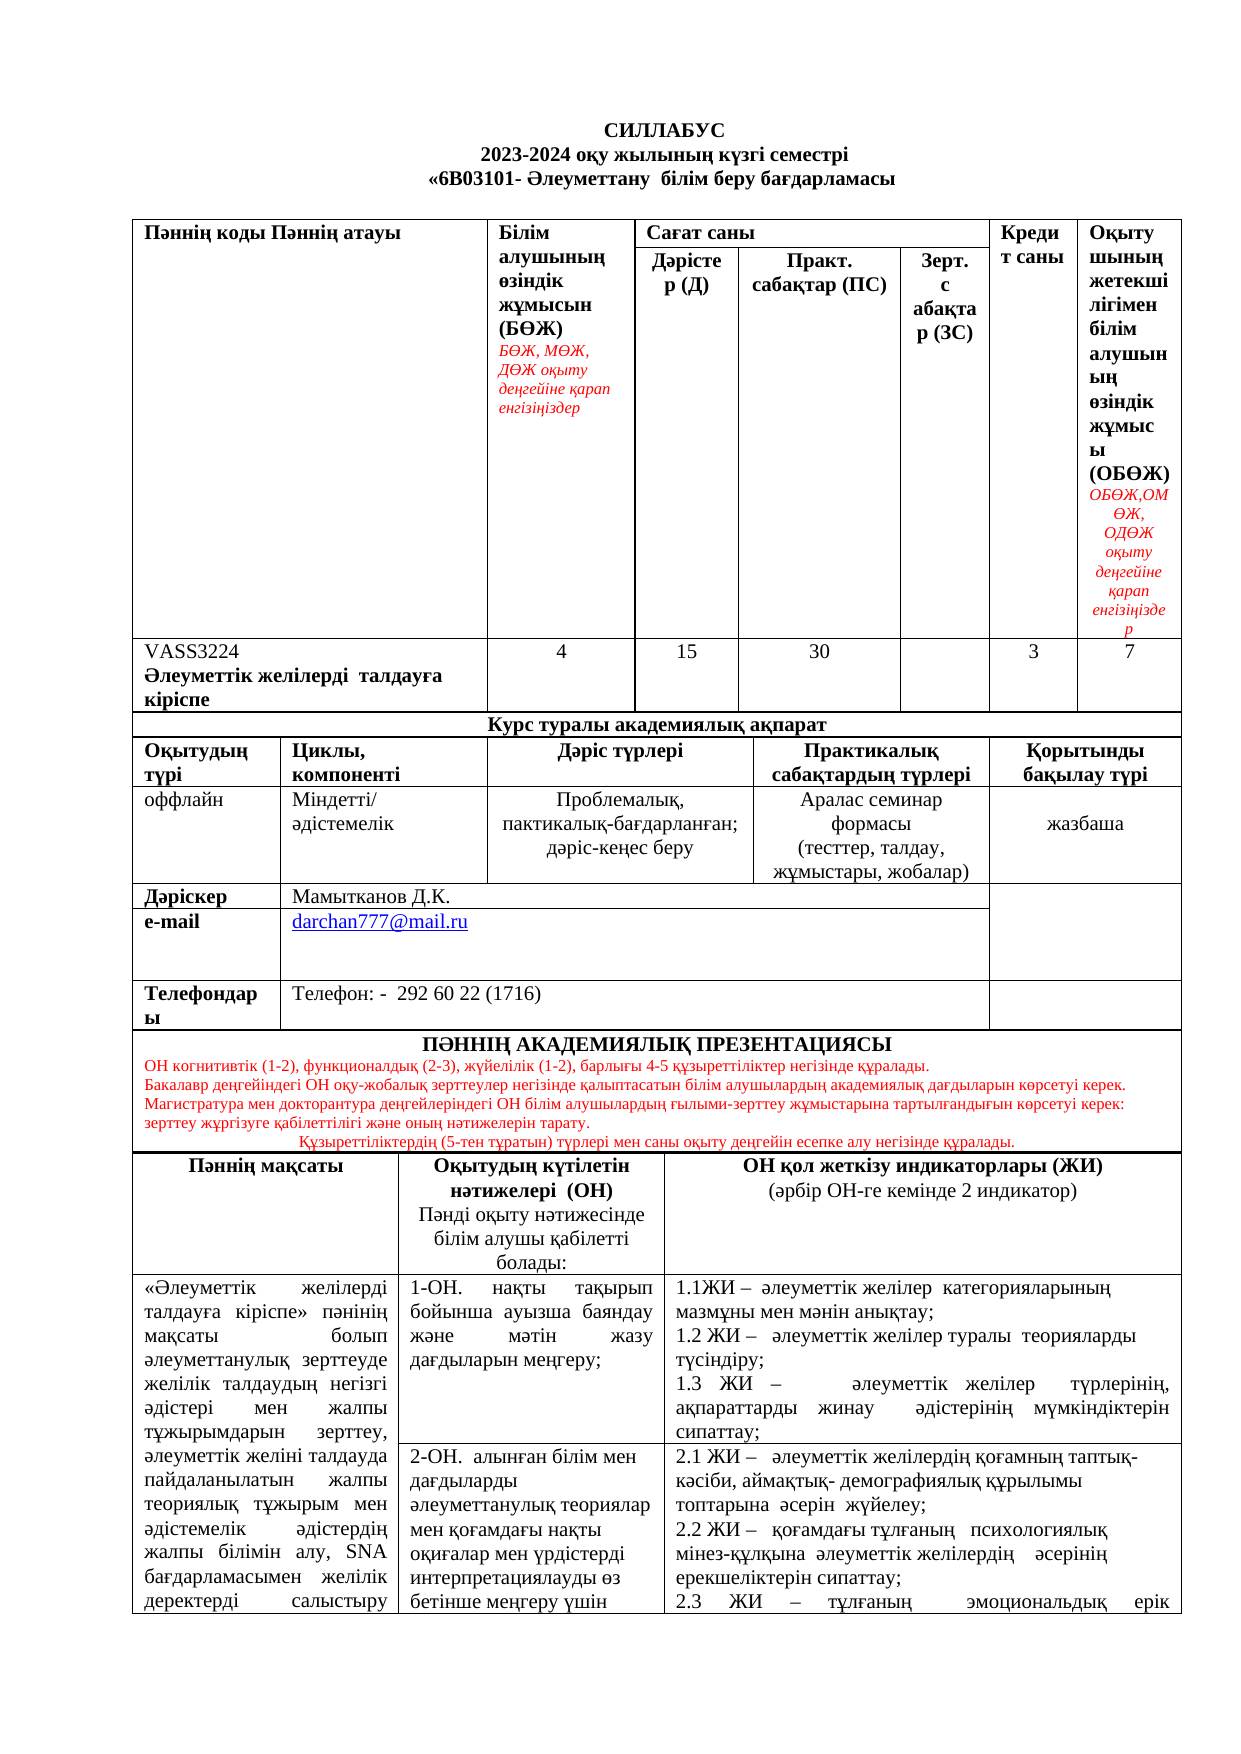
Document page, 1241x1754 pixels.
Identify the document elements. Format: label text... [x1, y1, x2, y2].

table_cell e-mail [133, 909, 280, 980]
table_header Кредит саны [990, 220, 1077, 638]
table_header Пәннің коды Пәннің атауы [133, 220, 487, 638]
table_cell VASS3224 Әлеуметтік желілерді талдауға кіріспе [133, 639, 487, 711]
table_cell Циклы, компоненті [281, 738, 487, 786]
table_header Сағат саны [636, 220, 989, 247]
table_header Пәннің мақсаты [133, 1154, 398, 1274]
table_cell Қорытынды бақылау түрі [990, 738, 1181, 786]
table_cell «Әлеуметтік желілерді талдауға кіріспе» пәнінің мақсаты болып әлеуметтанулық зерттеуде желілік талдаудың негізгі әдістері мен жалпы тұжырымдарын зерттеу, әлеуметтік желіні талдауда пайдаланылатын жалпы теориялық тұжырым мен әдістемелік әдістердің жалпы білімін алу, SNA бағдарламасымен желілік деректерді салыстыру және талдау, жинау тәжірибесін алу. Студент пәнді сәтті аяқтағаннан кейін, келесі қабілетте болуы керек : - бөлу туралы заңдарды сипаттау; - желілер ғылымының тұжырымдамалық аппаратын пайдалану; - әлеуметтік деректердегі желілік тапсырмаларды анықтау; - желілердің қалыптасуы мен өсуіне арналған үлгілерді әзірлеу; - әлеуметтанудың практикалық мәселелеріне құрылымдық талдау жүргізу. [133, 1275, 398, 1613]
table_cell Аралас семинар формасы (тесттер, талдау, жұмыстары, жобалар) [754, 787, 989, 883]
table_cell Курс туралы академиялық ақпарат [133, 713, 1181, 736]
table_cell Оқытудың түрі [133, 738, 280, 786]
table_cell [990, 884, 1181, 980]
table_cell 1.1ЖИ – әлеуметтік желілер категорияларының мазмұны мен мәнін анықтау; 1.2 ЖИ – әлеуметтік желілер туралы теорияларды түсіндіру; 1.3 ЖИ – әлеуметтік желілер түрлерінің, ақпараттарды жинау әдістерінің мүмкіндіктерін сипаттау; [665, 1275, 1181, 1443]
table_cell 30 [739, 639, 900, 711]
text СИЛЛАБУС [177, 118, 1152, 142]
table_cell Зерт. сабақтар (ЗС) [901, 248, 989, 638]
table_cell Практикалық сабақтардың түрлері [754, 738, 989, 786]
table_cell Проблемалық, пактикалық-бағдарланған; дәріс-кеңес беру [488, 787, 753, 883]
table_cell darchan777@mail.ru [281, 909, 989, 980]
table_cell 7 [1078, 639, 1181, 711]
table_cell 4 [488, 639, 634, 711]
table_header ОН қол жеткізу индикаторлары (ЖИ) (әрбір ОН-ге кемінде 2 индикатор) [665, 1154, 1181, 1274]
table_cell 3 [990, 639, 1077, 711]
table_cell Дәріскер [133, 884, 280, 908]
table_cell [665, 1444, 1181, 1613]
table_header Оқытудың күтілетін нәтижелері (ОН) Пәнді оқыту нәтижесінде білім алушы қабілетті болады: [399, 1154, 664, 1274]
table_cell Дәрістер (Д) [636, 248, 738, 638]
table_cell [399, 1444, 664, 1613]
table_header ПӘННІҢ АКАДЕМИЯЛЫҚ ПРЕЗЕНТАЦИЯСЫ ОН когнитивтік (1-2), функционалдық (2-3), жүйелілік (1-2), барлығы 4-5 құзыреттіліктер негізінде құралады. Бакалавр деңгейіндегі ОН оқу-жобалық зерттеулер негізінде қалыптасатын білім алушылардың академиялық дағдыларын көрсетуі керек. Магистратура мен докторантура деңгейлеріндегі ОН білім алушылардың ғылыми-зерттеу жұмыстарына тартылғандығын көрсетуі керек: зерттеу жұргізуге қабілеттілігі және оның нәтижелерін тарату. Құзыреттіліктердің (5-тен тұратын) түрлері мен саны оқыту деңгейін есепке алу негізінде құралады. [133, 1031, 1181, 1151]
table_cell Телефон: - 292 60 22 (1716) [281, 981, 989, 1029]
table_cell Міндетті/әдістемелік [281, 787, 487, 883]
table_cell Дәріс түрлері [488, 738, 753, 786]
table_header Оқытушының жетекшілігімен білім алушының өзіндік жұмысы (ОБӨЖ) ОБӨЖ,ОМӨЖ, ОДӨЖ оқыту деңгейіне қарап енгізіңіздер [1078, 220, 1181, 638]
table_cell оффлайн [133, 787, 280, 883]
table_cell Практ. сабақтар (ПС) [739, 248, 900, 638]
table_cell [901, 639, 989, 711]
table_cell Мамытканов Д.К. [281, 884, 989, 908]
table_cell 1-ОН. нақты тақырып бойынша ауызша баяндау және мәтін жазу дағдыларын меңгеру; [399, 1275, 664, 1443]
table_cell 15 [636, 639, 738, 711]
table_cell Телефондары [133, 981, 280, 1029]
table_header Білім алушының өзіндік жұмысын (БӨЖ) БӨЖ, МӨЖ, ДӨЖ оқыту деңгейіне қарап енгізіңіздер [488, 220, 634, 638]
text 2023-2024 оқу жылының күзгі семестрі [177, 142, 1152, 166]
text «6B03101- Әлеуметтану білім беру бағдарламасы [177, 166, 1152, 219]
table_cell [990, 981, 1181, 1029]
table_cell жазбаша [990, 787, 1181, 883]
